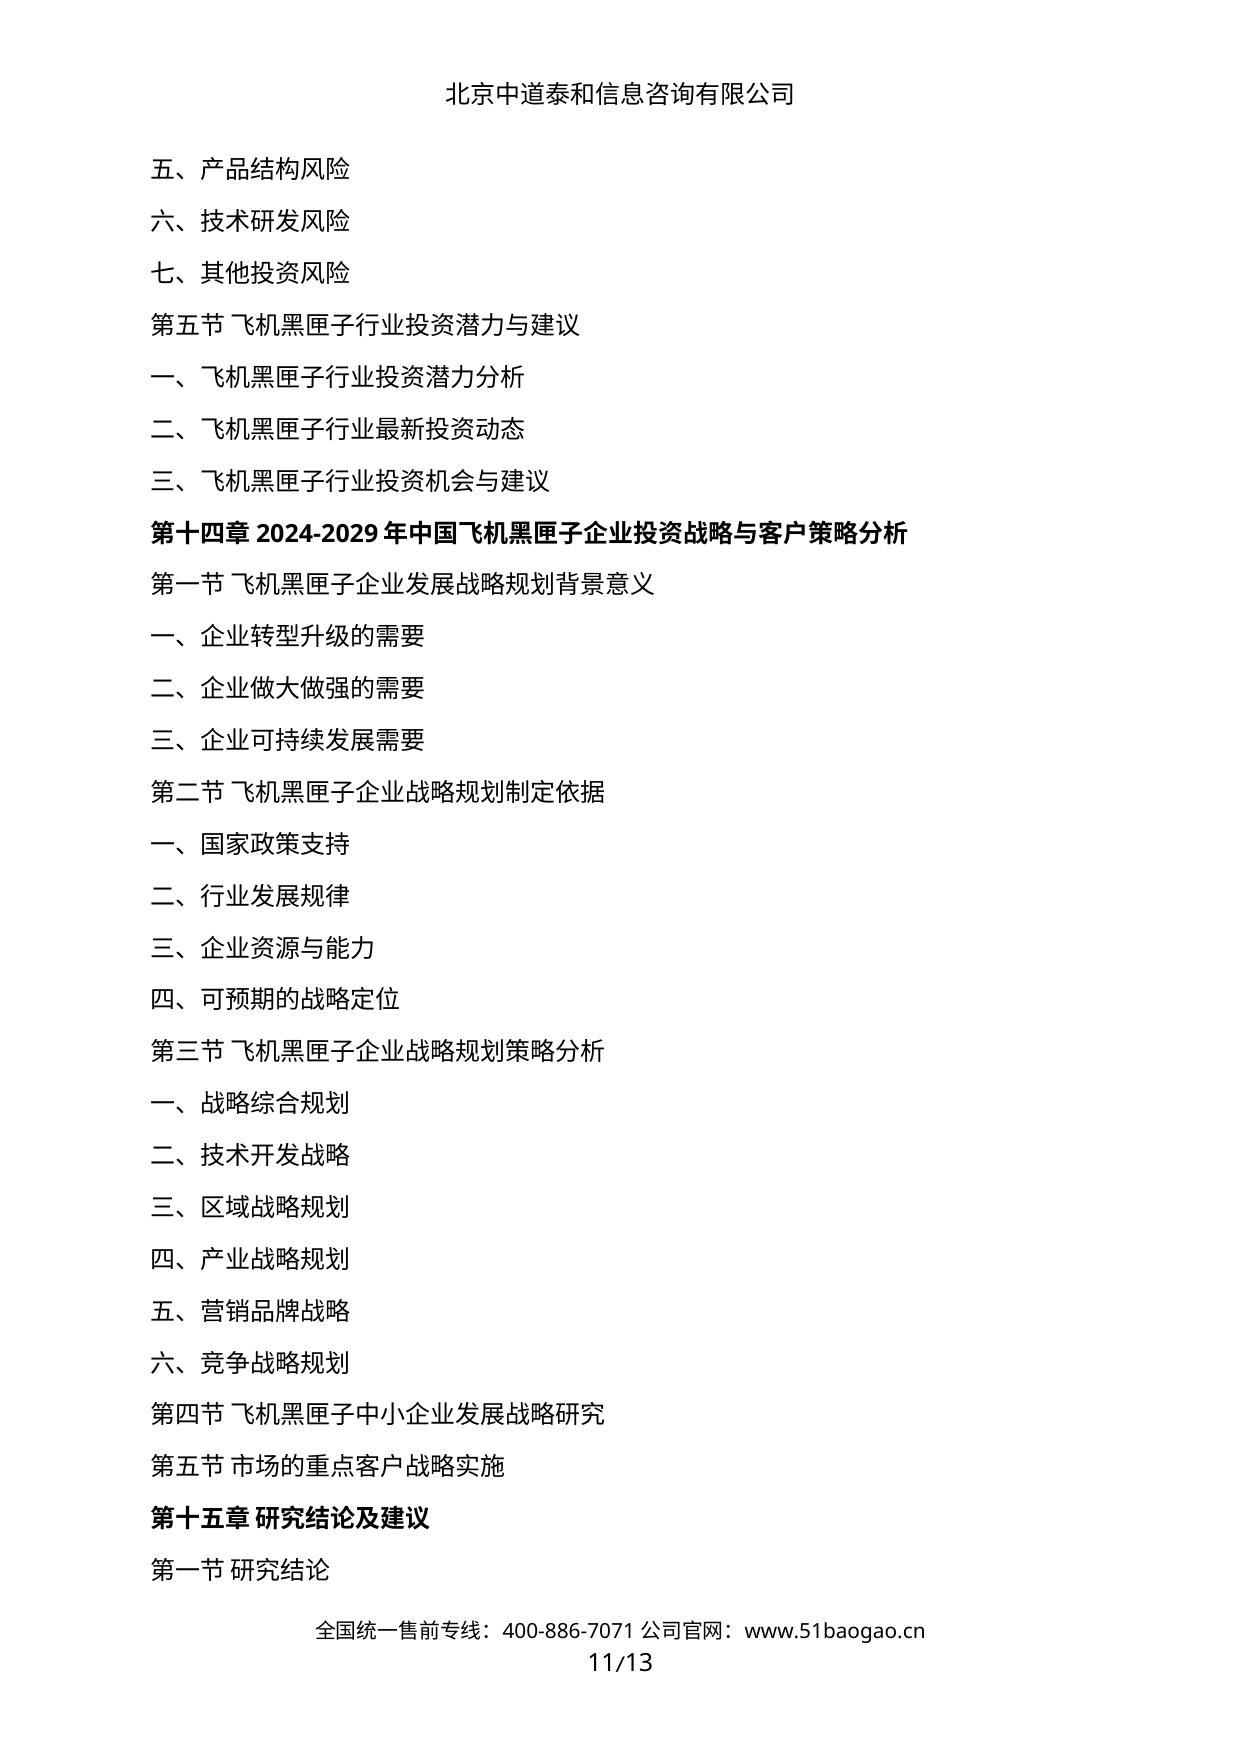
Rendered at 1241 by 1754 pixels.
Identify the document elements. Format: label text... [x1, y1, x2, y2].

text 五、产品结构风险 [150, 150, 1090, 186]
text 六、竞争战略规划 [150, 1343, 1090, 1379]
text 二、企业做大做强的需要 [150, 669, 1090, 705]
text 六、技术研发风险 [150, 202, 1090, 238]
text 第十五章 研究结论及建议 [150, 1499, 1090, 1535]
text 二、行业发展规律 [150, 876, 1090, 912]
text 五、营销品牌战略 [150, 1291, 1090, 1327]
text 第五节 市场的重点客户战略实施 [150, 1447, 1090, 1483]
text 第二节 飞机黑匣子企业战略规划制定依据 [150, 772, 1090, 809]
text 一、国家政策支持 [150, 824, 1090, 861]
text 三、区域战略规划 [150, 1187, 1090, 1224]
text 一、企业转型升级的需要 [150, 617, 1090, 653]
text 三、企业资源与能力 [150, 928, 1090, 964]
text 二、飞机黑匣子行业最新投资动态 [150, 409, 1090, 446]
text 一、飞机黑匣子行业投资潜力分析 [150, 357, 1090, 394]
text 第十四章 2024-2029年中国飞机黑匣子企业投资战略与客户策略分析 [150, 513, 1090, 549]
text 三、飞机黑匣子行业投资机会与建议 [150, 461, 1090, 497]
text 第一节 飞机黑匣子企业发展战略规划背景意义 [150, 565, 1090, 601]
text 七、其他投资风险 [150, 254, 1090, 290]
text 四、可预期的战略定位 [150, 980, 1090, 1016]
text 第四节 飞机黑匣子中小企业发展战略研究 [150, 1395, 1090, 1431]
text 四、产业战略规划 [150, 1239, 1090, 1276]
text 三、企业可持续发展需要 [150, 721, 1090, 757]
text 第一节 研究结论 [150, 1551, 1090, 1587]
text 二、技术开发战略 [150, 1136, 1090, 1172]
text 第五节 飞机黑匣子行业投资潜力与建议 [150, 306, 1090, 342]
text 一、战略综合规划 [150, 1084, 1090, 1120]
text 第三节 飞机黑匣子企业战略规划策略分析 [150, 1032, 1090, 1068]
